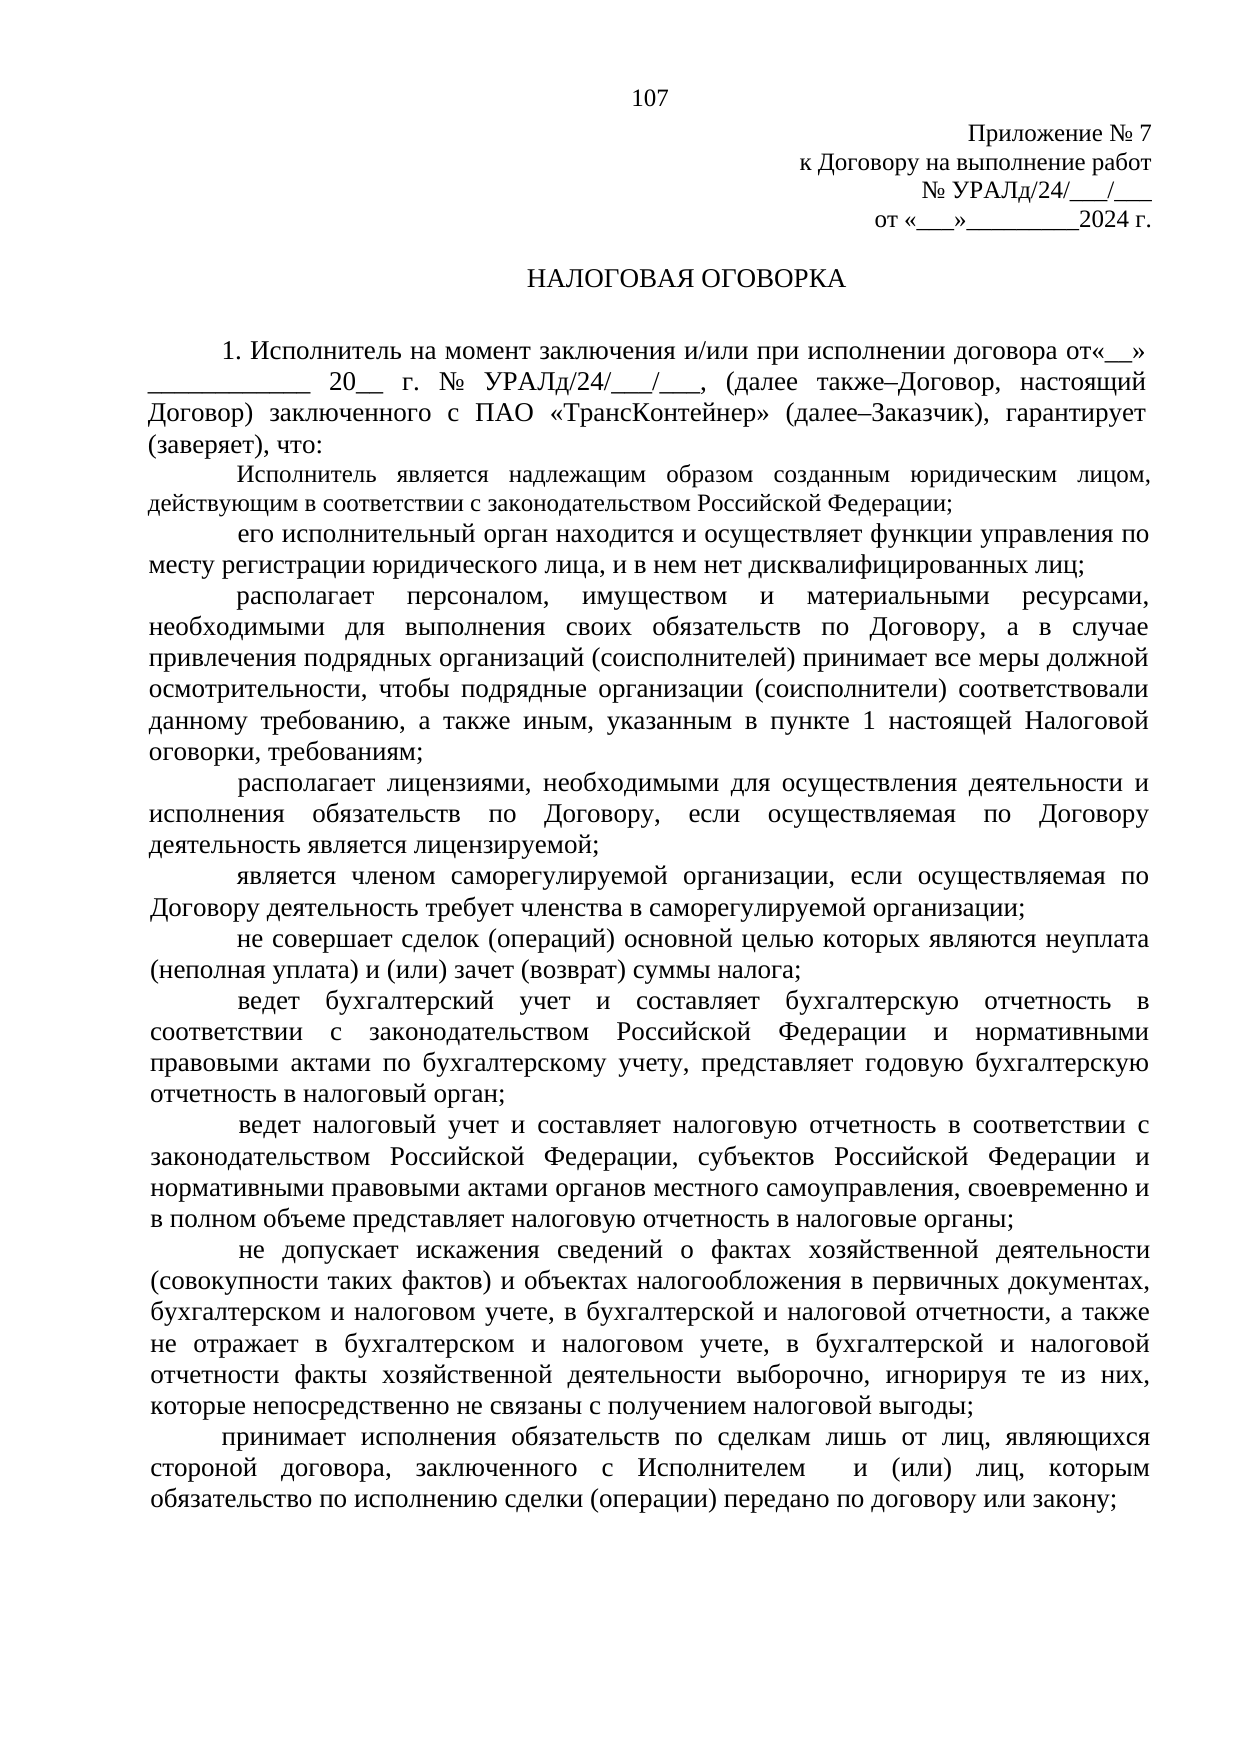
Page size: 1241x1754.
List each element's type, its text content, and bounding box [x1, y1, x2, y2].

text Исполнитель является надлежащим образом созданным юридическим лицом, действующим в соответствии с законодательством Российской Федерации; [148, 459, 1152, 516]
text Приложение № 7 [148, 118, 1152, 147]
text 1. Исполнитель на момент заключения и/или при исполнении договора от«__» ____________ 20__ г. № УРАЛд/24/___/___, (далее также–Договор, настоящий Договор) заключенного с ПАО «ТрансКонтейнер» (далее–Заказчик), гарантирует (заверяет), что: [148, 334, 1147, 459]
text принимает исполнения обязательств по сделкам лишь от лиц, являющихся стороной договора, заключенного с Исполнителем и (или) лиц, которым обязательство по исполнению сделки (операции) передано по договору или закону; [150, 1420, 1152, 1513]
text не совершает сделок (операций) основной целью которых являются неуплата (неполная уплата) и (или) зачет (возврат) суммы налога; [150, 922, 1151, 984]
text НАЛОГОВАЯ ОГОВОРКА [148, 262, 1151, 293]
text ведет налоговый учет и составляет налоговую отчетность в соответствии с законодательством Российской Федерации, субъектов Российской Федерации и нормативными правовыми актами органов местного самоуправления, своевременно и в полном объеме представляет налоговую отчетность в налоговые органы; [150, 1109, 1151, 1233]
text его исполнительный орган находится и осуществляет функции управления по месту регистрации юридического лица, и в нем нет дисквалифицированных лиц; [148, 517, 1151, 579]
text располагает лицензиями, необходимыми для осуществления деятельности и исполнения обязательств по Договору, если осуществляемая по Договору деятельность является лицензируемой; [149, 766, 1151, 859]
text является членом саморегулируемой организации, если осуществляемая по Договору деятельность требует членства в саморегулируемой организации; [150, 859, 1151, 922]
text располагает персоналом, имуществом и материальными ресурсами, необходимыми для выполнения своих обязательств по Договору, а в случае привлечения подрядных организаций (соисполнителей) принимает все меры должной осмотрительности, чтобы подрядные организации (соисполнители) соответствовали данному требованию, а также иным, указанным в пункте 1 настоящей Налоговой оговорки, требованиям; [149, 579, 1150, 766]
text к Договору на выполнение работ [148, 147, 1152, 176]
text от «___»_________2024 г. [148, 204, 1152, 233]
text № УРАЛд/24/___/___ [148, 176, 1152, 204]
text не допускает искажения сведений о фактах хозяйственной деятельности (совокупности таких фактов) и объектах налогообложения в первичных документах, бухгалтерском и налоговом учете, в бухгалтерской и налоговой отчетности, а также не отражает в бухгалтерском и налоговом учете, в бухгалтерской и налоговой отчетности факты хозяйственной деятельности выборочно, игнорируя те из них, которые непосредственно не связаны с получением налоговой выгоды; [150, 1233, 1152, 1420]
text ведет бухгалтерский учет и составляет бухгалтерскую отчетность в соответствии с законодательством Российской Федерации и нормативными правовыми актами по бухгалтерскому учету, представляет годовую бухгалтерскую отчетность в налоговый орган; [150, 984, 1151, 1109]
